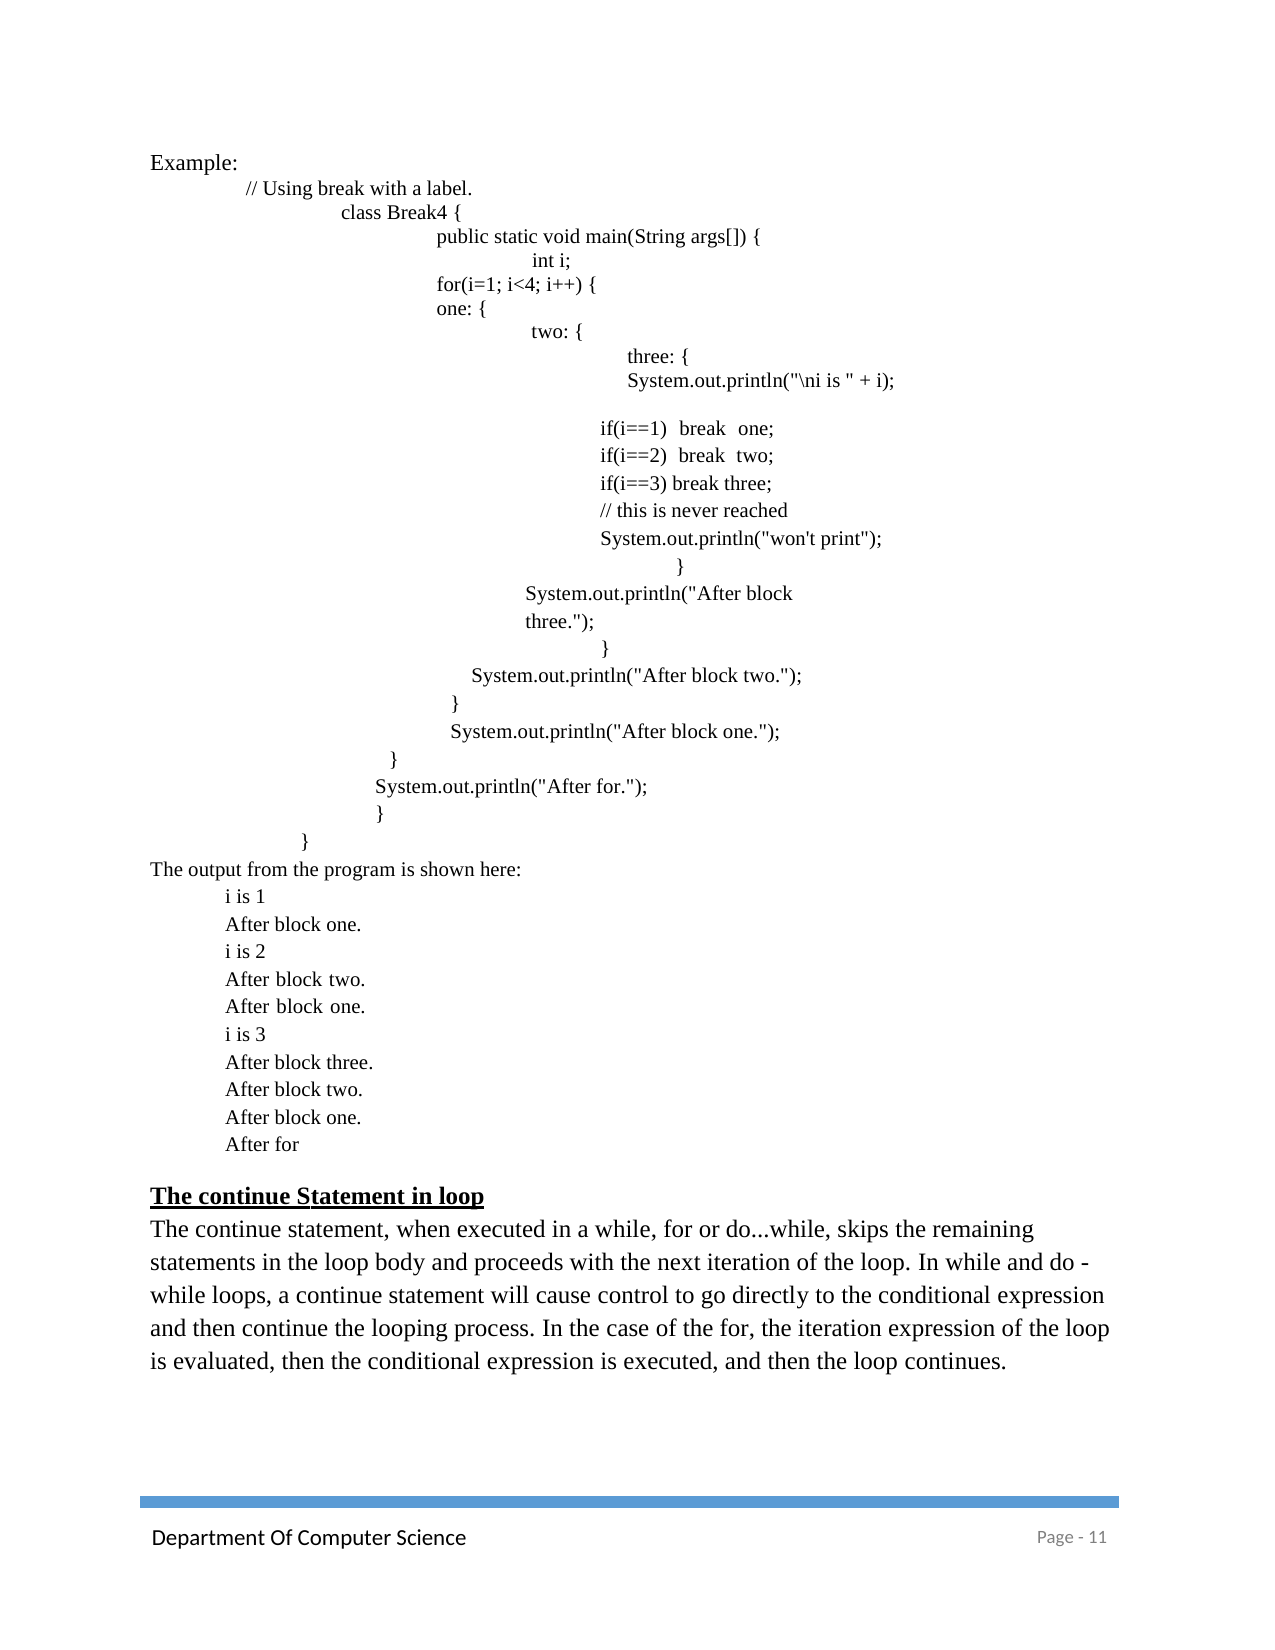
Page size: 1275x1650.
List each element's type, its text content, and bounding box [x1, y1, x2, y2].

text } [375, 801, 1119, 825]
text The continue statement, when executed in a while, for or do...while, skips the remaining statements in the loop body and proceeds with the next iteration of the loop. In while and do - while loops, a continue statement will cause control to go directly to the conditional expression and then continue the looping process. In the case of the for, the iteration expression of the loop is evaluated, then the conditional expression is executed, and then the loop continues. [150, 1214, 1112, 1374]
text After block one. i is 2 [225, 912, 364, 963]
text two: { [139, 320, 584, 344]
text public static void main(String args[]) { [436, 224, 1119, 248]
text After block two. After block one. i is 3 [225, 967, 365, 1046]
text The continue Statement in loop [150, 1181, 1119, 1210]
text } [450, 691, 1119, 714]
text } System.out.println("After block three."); [525, 554, 867, 633]
text System.out.println("After block one."); [450, 719, 1119, 743]
text // this is never reached [596, 498, 791, 522]
text if(i==1) break one; if(i==2) break two; if(i==3) break three; [600, 416, 774, 495]
text } System.out.println("After block two."); [471, 636, 802, 687]
text After block three. After block two. After block one. After for [225, 1049, 376, 1156]
text } [300, 829, 1119, 852]
text three: { [627, 344, 1119, 368]
text The output from the program is shown here: [150, 857, 1119, 881]
text System.out.println("\ni is " + i); [627, 368, 1119, 391]
text System.out.println("After for."); [375, 774, 1119, 798]
text int i; for(i=1; i<4; i++) { one: { [436, 248, 600, 320]
text System.out.println("won't print"); [600, 526, 884, 550]
text } [389, 746, 1119, 770]
text // Using break with a label. class Break4 { [246, 176, 474, 224]
text i is 1 [225, 884, 1119, 908]
